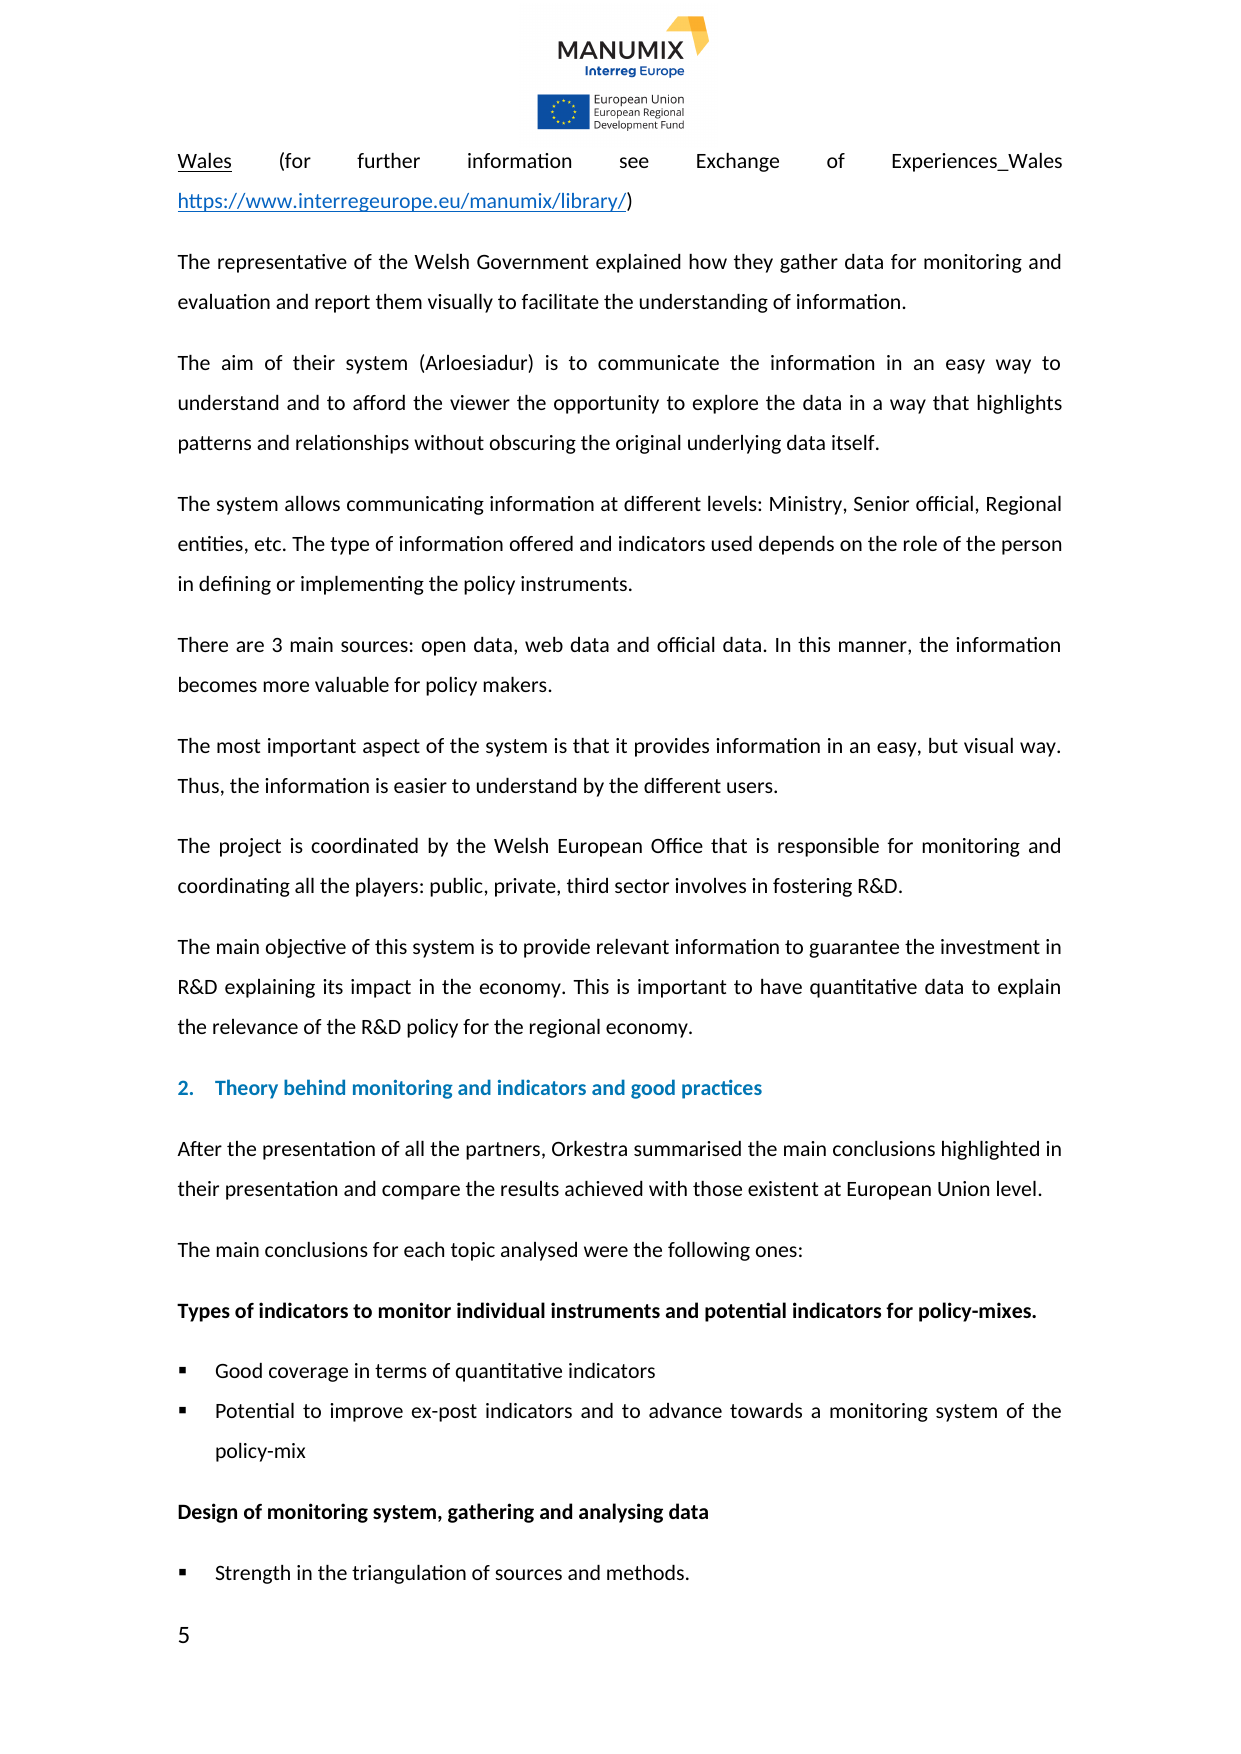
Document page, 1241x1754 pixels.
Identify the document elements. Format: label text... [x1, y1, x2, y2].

text There are 3 main sources: open data, web data and official data. In this manner, the information becomes more valuable for policy makers. [177, 631, 1063, 698]
picture [518, 3, 719, 147]
text The project is coordinated by the Welsh European Office that is responsible for monitoring and coordinating all the players: public, private, third sector involves in fostering R&D. [177, 833, 1063, 899]
text The main conclusions for each topic analysed were the following ones: [177, 1236, 1063, 1263]
list Potential to improve ex-post indicators and to advance towards a monitoring system of the policy-mix [177, 1398, 1063, 1464]
list Strength in the triangulation of sources and methods. [177, 1559, 1063, 1586]
text The main objective of this system is to provide relevant information to guarantee the investment in R&D explaining its impact in the economy. This is important to have quantitative data to explain the relevance of the R&D policy for the regional economy. [177, 933, 1063, 1040]
text The system allows communicating information at different levels: Ministry, Senior official, Regional entities, etc. The type of information offered and indicators used depends on the role of the person in defining or implementing the policy instruments. [177, 490, 1063, 597]
text The most important aspect of the system is that it provides information in an easy, but visual way. Thus, the information is easier to understand by the different users. [177, 732, 1063, 798]
text The representative of the Welsh Government explained how they gather data for monitoring and evaluation and report them visually to facilitate the understanding of information. [177, 248, 1063, 315]
list Theory behind monitoring and indicators and good practices [177, 1074, 1063, 1101]
text Wales (for further information see Exchange of Experiences_Wales https://www.interregeurope.eu/manumix/library/) [177, 148, 1063, 214]
text The aim of their system (Arloesiadur) is to communicate the information in an easy way to understand and to afford the viewer the opportunity to explore the data in a way that highlights patterns and relationships without obscuring the original underlying data itself. [177, 349, 1063, 456]
list Good coverage in terms of quantitative indicators [177, 1358, 1063, 1384]
text Types of indicators to monitor individual instruments and potential indicators for policy-mixes. [177, 1297, 1063, 1323]
text After the presentation of all the partners, Orkestra summarised the main conclusions highlighted in their presentation and compare the results achieved with those existent at European Union level. [177, 1135, 1063, 1202]
text Design of monitoring system, gathering and analysing data [177, 1498, 1063, 1525]
